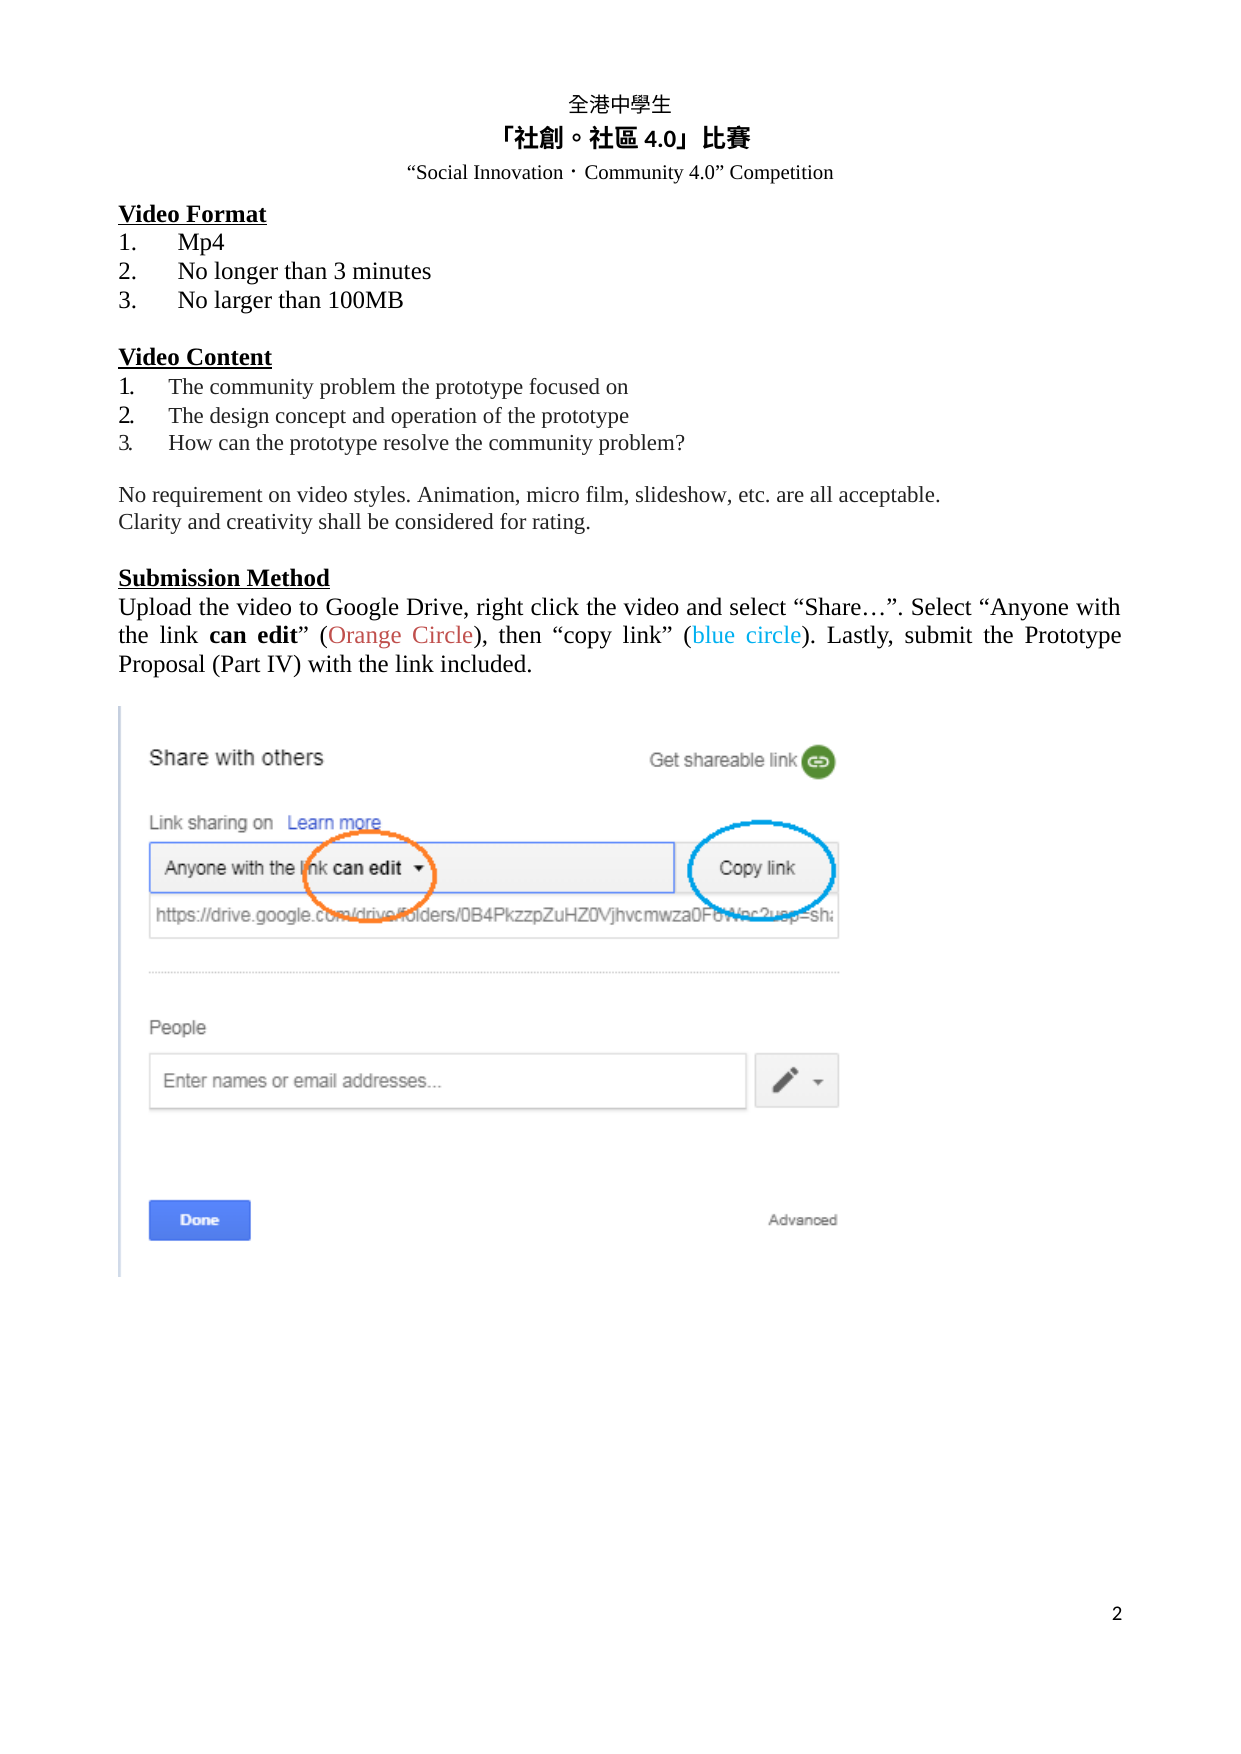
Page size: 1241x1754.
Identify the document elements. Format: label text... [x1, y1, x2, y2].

text Video Content [118, 342, 1122, 371]
list No longer than 3 minutes [118, 256, 1122, 285]
text Upload the video to Google Drive, right click the video and select “Share…”. Select “Anyone with the link can edit” (Orange Circle), then “copy link” (blue circle). Lastly, submit the Prototype Proposal (Part IV) with the link included. [118, 592, 1122, 678]
text Video Format [118, 199, 1122, 227]
text No requirement on video styles. Animation, micro film, slideshow, etc. are all acceptable. Clarity and creativity shall be considered for rating. [118, 481, 1122, 534]
list No larger than 100MB [118, 285, 1122, 314]
list Mp4 [118, 227, 1122, 256]
list The community problem the prototype focused on [118, 371, 1122, 400]
list The design concept and operation of the prototype [118, 400, 1122, 429]
list How can the prototype resolve the community problem? [118, 429, 1122, 455]
text Submission Method [118, 563, 1122, 592]
picture [118, 706, 865, 1277]
